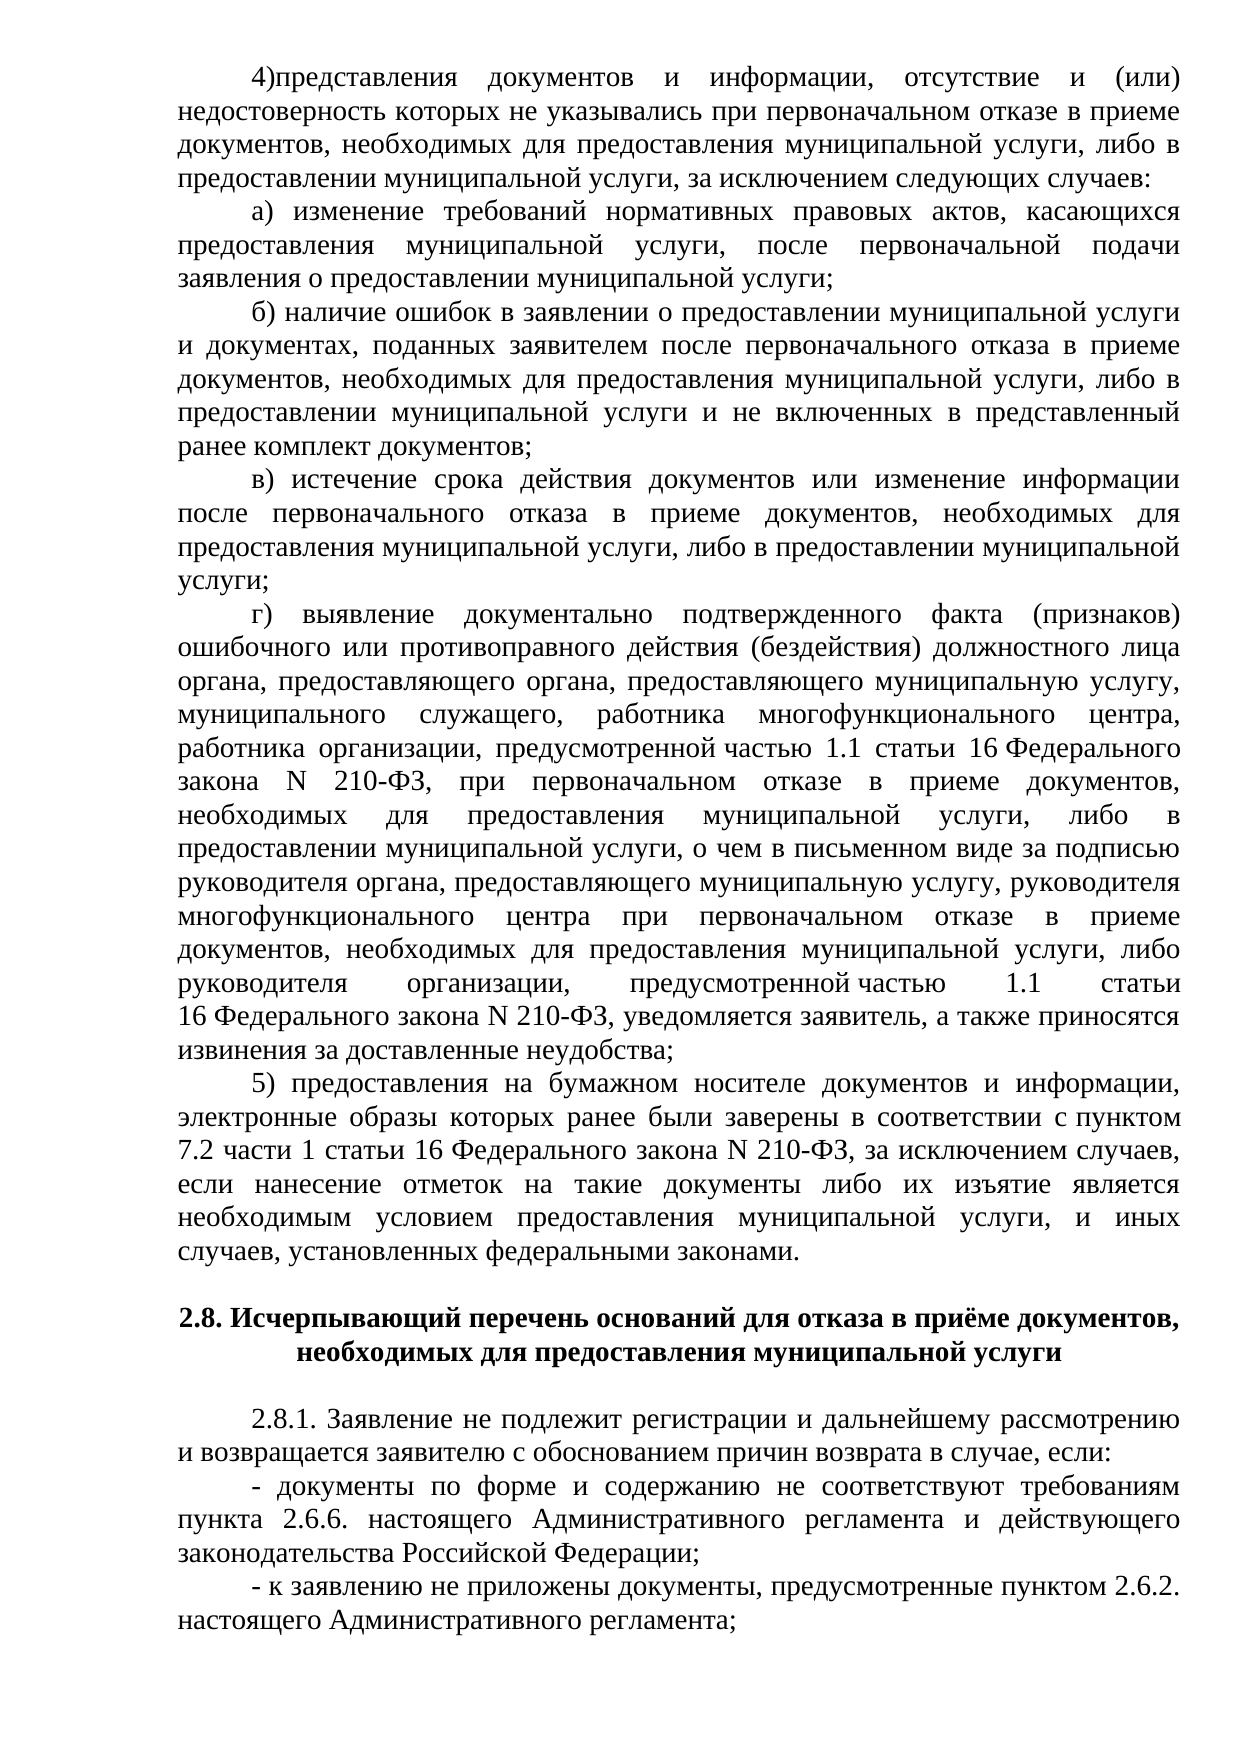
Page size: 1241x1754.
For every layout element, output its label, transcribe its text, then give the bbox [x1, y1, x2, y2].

text в) истечение срока действия документов или изменение информации после первоначального отказа в приеме документов, необходимых для предоставления муниципальной услуги, либо в предоставлении муниципальной услуги; [177, 462, 1181, 596]
text 2.8.1. Заявление не подлежит регистрации и дальнейшему рассмотрению и возвращается заявителю с обоснованием причин возврата в случае, если: [177, 1401, 1181, 1468]
text 2.8. Исчерпывающий перечень оснований для отказа в приёме документов, необходимых для предоставления муниципальной услуги [177, 1300, 1181, 1367]
text г) выявление документально подтвержденного факта (признаков) ошибочного или противоправного действия (бездействия) должностного лица органа, предоставляющего органа, предоставляющего муниципальную услугу, муниципального служащего, работника многофункционального центра, работника организации, предусмотренной частью 1.1 статьи 16 Федерального закона N 210-ФЗ, при первоначальном отказе в приеме документов, необходимых для предоставления муниципальной услуги, либо в предоставлении муниципальной услуги, о чем в письменном виде за подписью руководителя органа, предоставляющего муниципальную услугу, руководителя многофункционального центра при первоначальном отказе в приеме документов, необходимых для предоставления муниципальной услуги, либо руководителя организации, предусмотренной частью 1.1 статьи 16 Федерального закона N 210-ФЗ, уведомляется заявитель, а также приносятся извинения за доставленные неудобства; [177, 596, 1181, 1065]
text б) наличие ошибок в заявлении о предоставлении муниципальной услуги и документах, поданных заявителем после первоначального отказа в приеме документов, необходимых для предоставления муниципальной услуги, либо в предоставлении муниципальной услуги и не включенных в представленный ранее комплект документов; [177, 294, 1181, 462]
text - к заявлению не приложены документы, предусмотренные пунктом 2.6.2. настоящего Административного регламента; [177, 1568, 1181, 1636]
text 4)представления документов и информации, отсутствие и (или) недостоверность которых не указывались при первоначальном отказе в приеме документов, необходимых для предоставления муниципальной услуги, либо в предоставлении муниципальной услуги, за исключением следующих случаев: [177, 59, 1181, 193]
text а) изменение требований нормативных правовых актов, касающихся предоставления муниципальной услуги, после первоначальной подачи заявления о предоставлении муниципальной услуги; [177, 193, 1181, 294]
text - документы по форме и содержанию не соответствуют требованиям пункта 2.6.6. настоящего Административного регламента и действующего законодательства Российской Федерации; [177, 1468, 1181, 1568]
text 5) предоставления на бумажном носителе документов и информации, электронные образы которых ранее были заверены в соответствии с пунктом 7.2 части 1 статьи 16 Федерального закона N 210-ФЗ, за исключением случаев, если нанесение отметок на такие документы либо их изъятие является необходимым условием предоставления муниципальной услуги, и иных случаев, установленных федеральными законами. [177, 1065, 1181, 1267]
